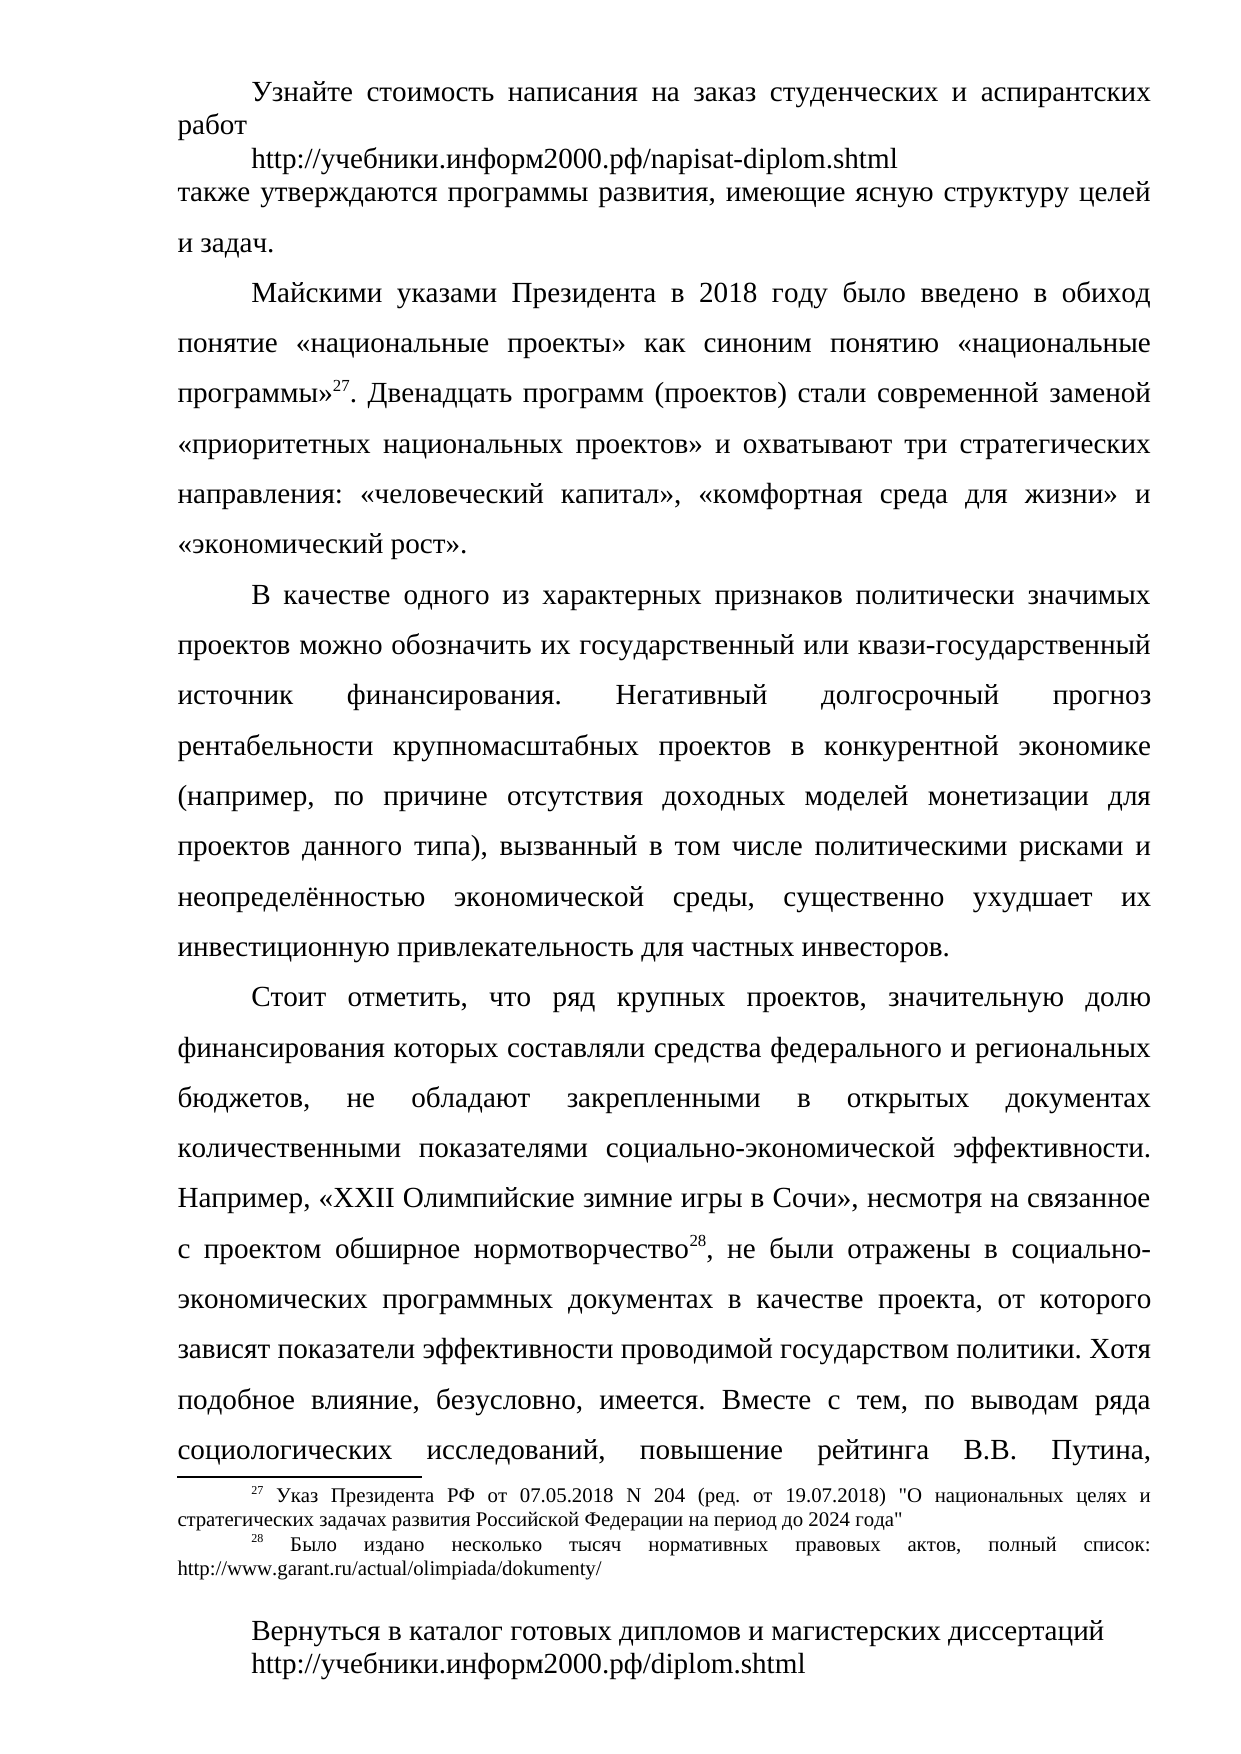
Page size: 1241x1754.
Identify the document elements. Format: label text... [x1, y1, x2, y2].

text Майскими указами Президента в 2018 году было введено в обиход понятие «национальные проекты» как синоним понятию «национальные программы». Двенадцать программ (проектов) стали современной заменой «приоритетных национальных проектов» и охватывают три стратегических направления: «человеческий капитал», «комфортная среда для жизни» и «экономический рост». [177, 275, 1152, 560]
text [177, 979, 1152, 1466]
text В качестве одного из характерных признаков политически значимых проектов можно обозначить их государственный или квази-государственный источник финансирования. Негативный долгосрочный прогноз рентабельности крупномасштабных проектов в конкурентной экономике (например, по причине отсутствия доходных моделей монетизации для проектов данного типа), вызванный в том числе политическими рисками и неопределённостью экономической среды, существенно ухудшает их инвестиционную привлекательность для частных инвесторов. [177, 577, 1152, 963]
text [177, 174, 1152, 258]
